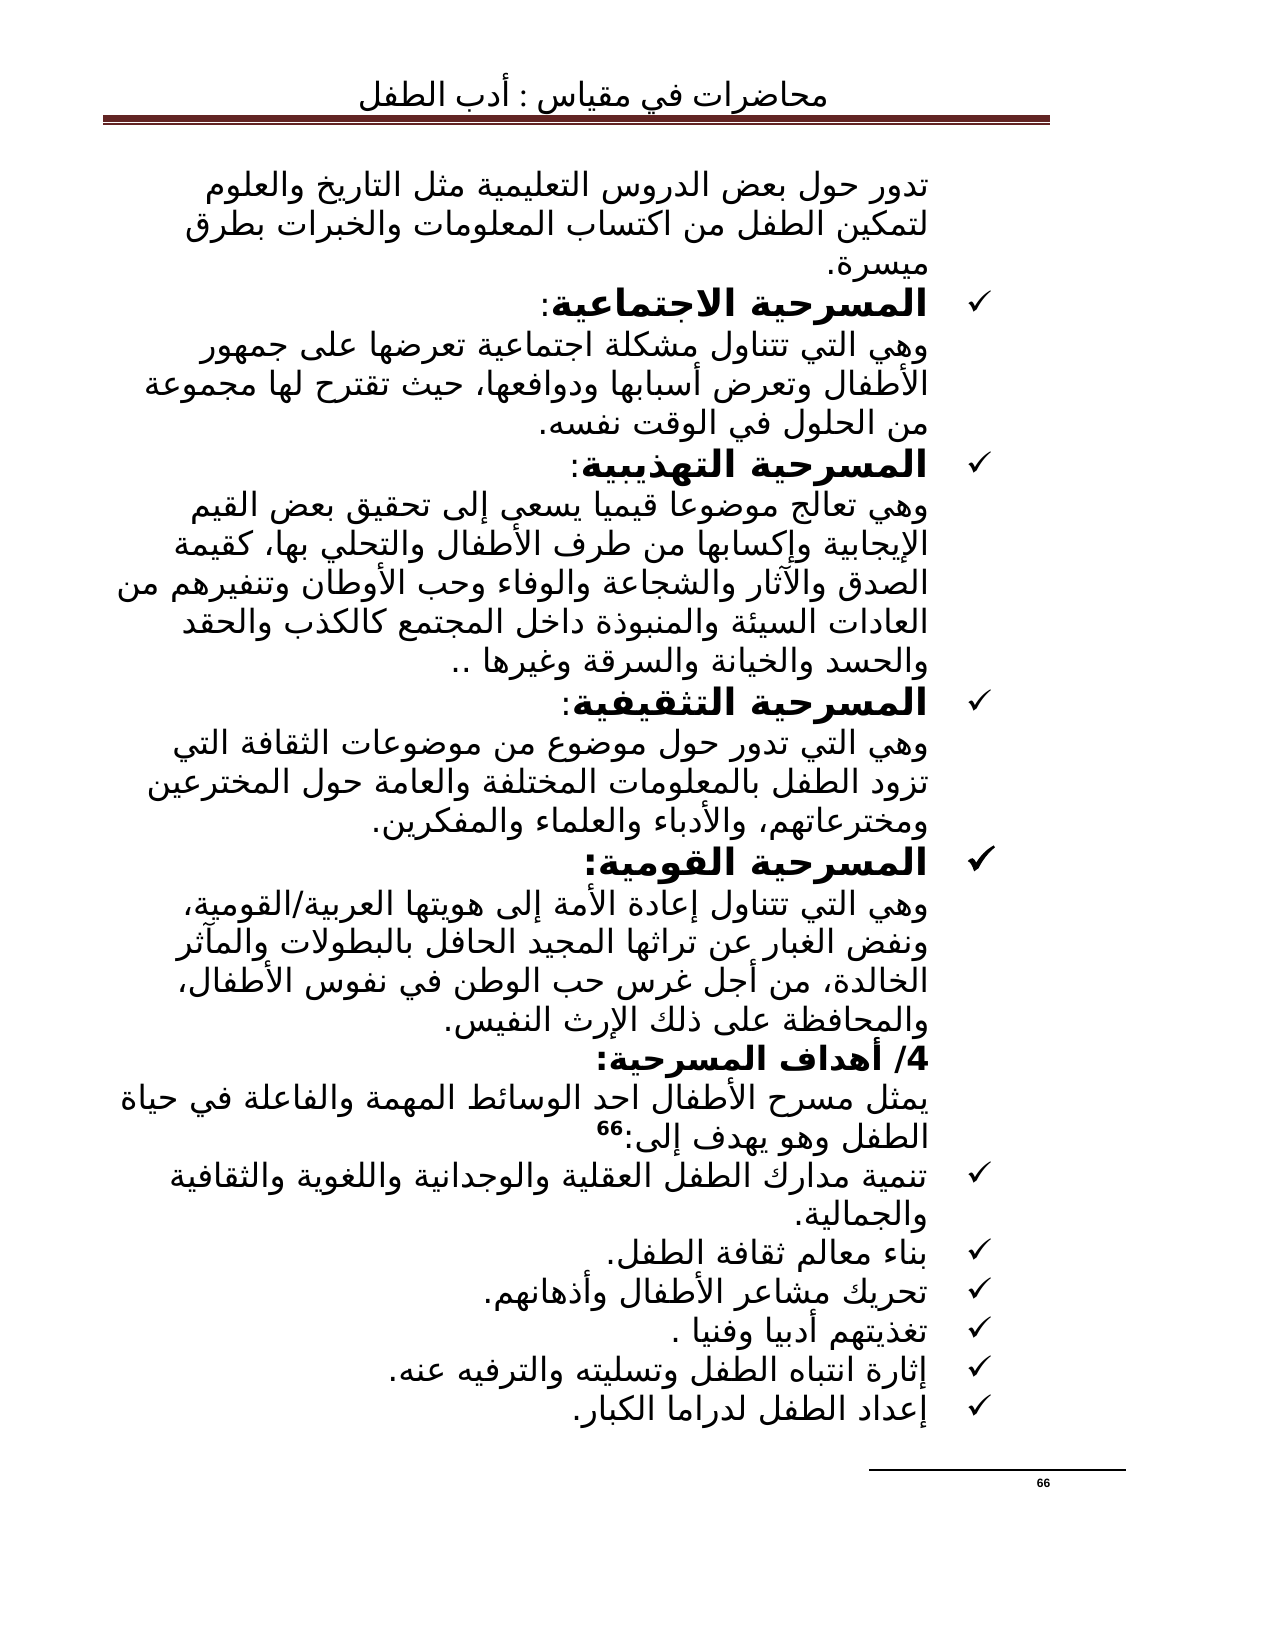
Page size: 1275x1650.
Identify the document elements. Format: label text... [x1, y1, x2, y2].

list وهي التي تدور حول موضوع من موضوعات الثقافة التي تزود الطفل بالمعلومات المختلفة والعامة حول المخترعين ومخترعاتهم، والأدباء والعلماء والمفكرين. [103, 724, 930, 840]
list وهي تعالج موضوعا قيميا يسعى إلى تحقيق بعض القيم الإيجابية وإكسابها من طرف الأطفال والتحلي بها، كقيمة الصدق والآثار والشجاعة والوفاء وحب الأوطان وتنفيرهم من العادات السيئة والمنبوذة داخل المجتمع كالكذب والحقد والحسد والخيانة والسرقة وغيرها .. [103, 486, 930, 680]
list إعداد الطفل لدراما الكبار. [103, 1389, 966, 1428]
list المسرحية القومية: [103, 840, 966, 884]
list تغذيتهم أدبيا وفنيا . [103, 1311, 966, 1350]
list المسرحية الاجتماعية: [103, 282, 966, 326]
list تحريك مشاعر الأطفال وأذهانهم. [103, 1273, 966, 1311]
list يمثل مسرح الأطفال احد الوسائط المهمة والفاعلة في حياة الطفل وهو يهدف إلى: [103, 1078, 930, 1156]
list بناء معالم ثقافة الطفل. [103, 1234, 966, 1273]
list وهي التي تتناول مشكلة اجتماعية تعرضها على جمهور الأطفال وتعرض أسبابها ودوافعها، حيث تقترح لها مجموعة من الحلول في الوقت نفسه. [103, 326, 930, 442]
list تنمية مدارك الطفل العقلية والوجدانية واللغوية والثقافية والجمالية. [103, 1156, 966, 1234]
list 4/ أهداف المسرحية: [103, 1039, 930, 1078]
list المسرحية التثقيفية: [103, 680, 966, 724]
list إثارة انتباه الطفل وتسليته والترفيه عنه. [103, 1350, 966, 1389]
list تدور حول بعض الدروس التعليمية مثل التاريخ والعلوم لتمكين الطفل من اكتساب المعلومات والخبرات بطرق ميسرة. [103, 166, 930, 282]
list المسرحية التهذيبية: [103, 442, 966, 486]
list وهي التي تتناول إعادة الأمة إلى هويتها العربية/القومية، ونفض الغبار عن تراثها المجيد الحافل بالبطولات والمآثر الخالدة، من أجل غرس حب الوطن في نفوس الأطفال، والمحافظة على ذلك الإرث النفيس. [103, 884, 930, 1039]
